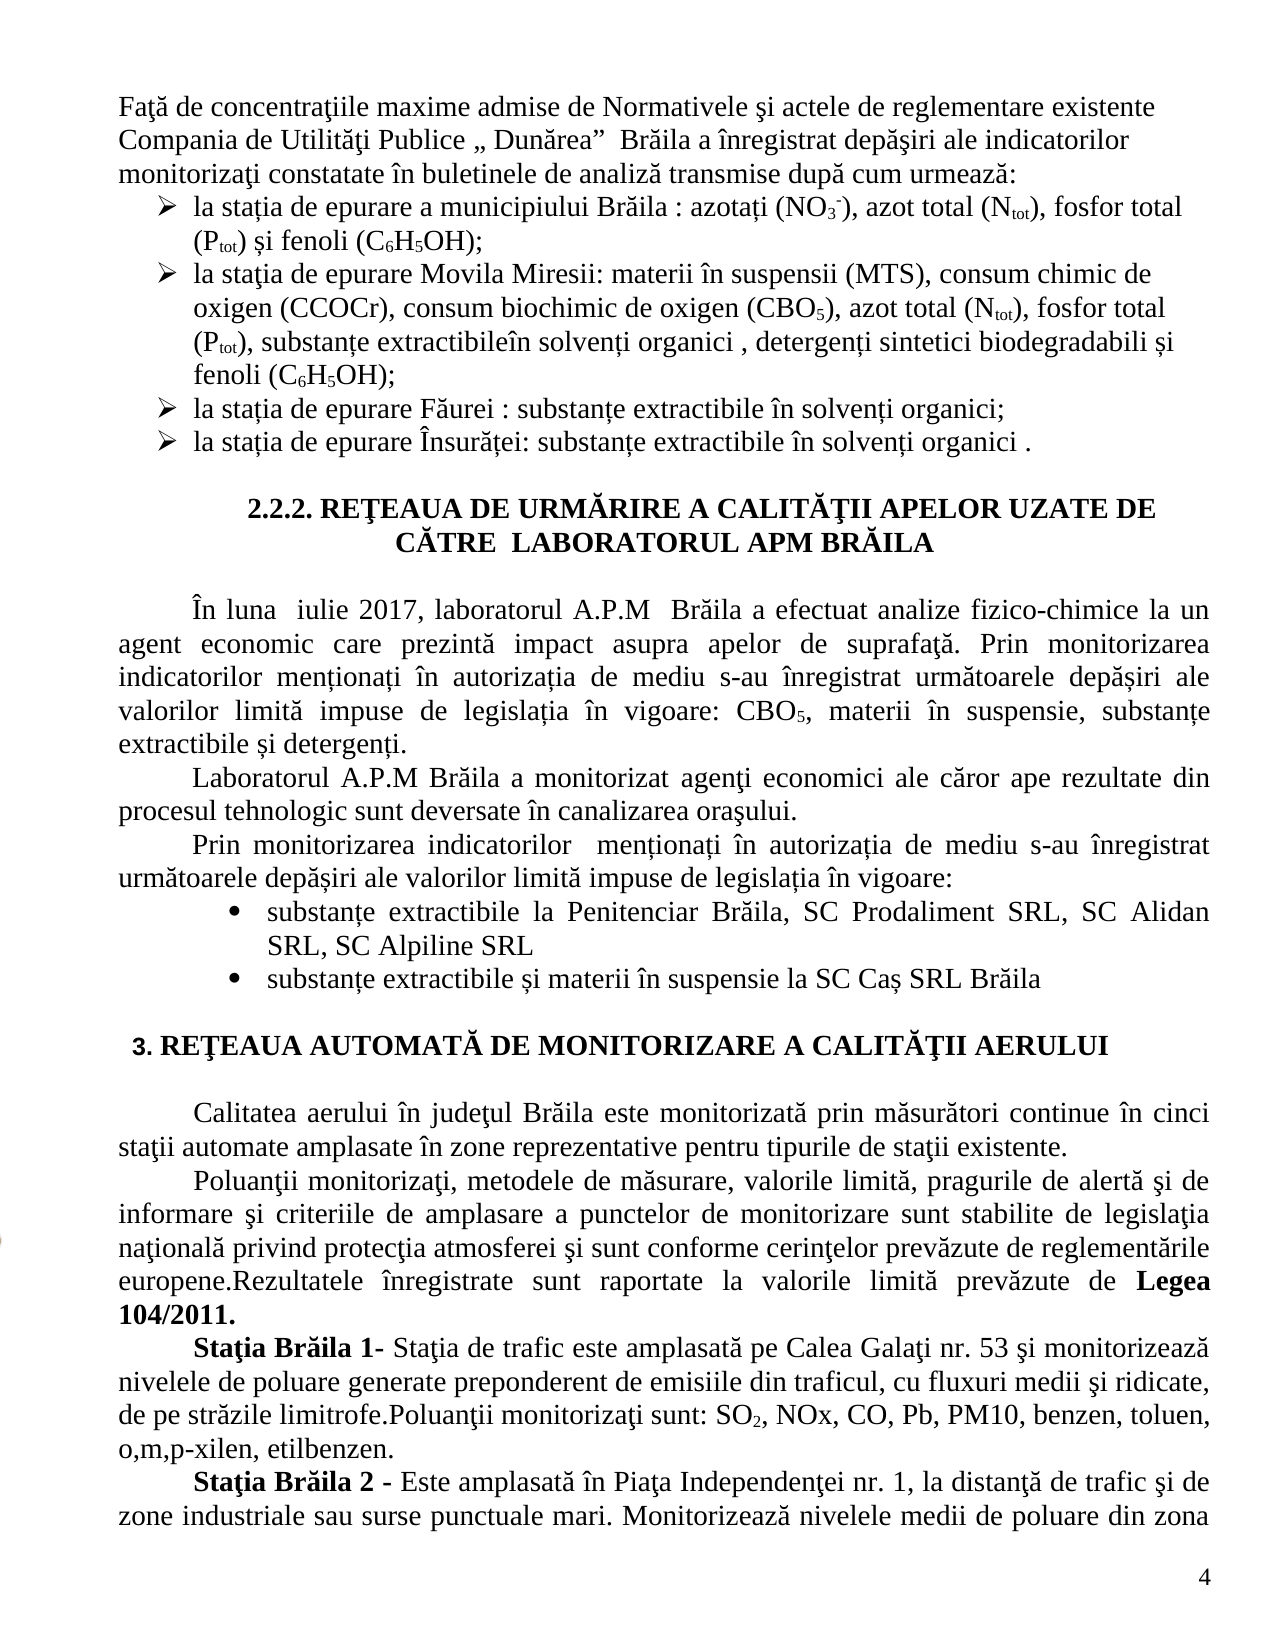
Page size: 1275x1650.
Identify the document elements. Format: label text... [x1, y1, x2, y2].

list substanțe extractibile la Penitenciar Brăila, SC Prodaliment SRL, SC Alidan SRL, SC Alpiline SRL [229, 894, 1211, 961]
subtitle 3. REŢEAUA AUTOMATĂ DE MONITORIZARE A CALITĂŢII AERULUI [118, 1028, 1211, 1062]
text Laboratorul A.P.M Brăila a monitorizat agenţi economici ale căror ape rezultate din procesul tehnologic sunt deversate în canalizarea oraşului. [118, 760, 1211, 827]
list substanțe extractibile și materii în suspensie la SC Caș SRL Brăila [229, 961, 1211, 995]
text Staţia Brăila 1- Staţia de trafic este amplasată pe Calea Galaţi nr. 53 şi monitorizează nivelele de poluare generate preponderent de emisiile din traficul, cu fluxuri medii şi ridicate, de pe străzile limitrofe.Poluanţii monitorizaţi sunt: SO2, NOx, CO, Pb, PM10, benzen, toluen, o,m,p-xilen, etilbenzen. [118, 1330, 1211, 1464]
text Poluanţii monitorizaţi, metodele de măsurare, valorile limită, pragurile de alertă şi de informare şi criteriile de amplasare a punctelor de monitorizare sunt stabilite de legislaţia naţională privind protecţia atmosferei şi sunt conforme cerinţelor prevăzute de reglementările europene.Rezultatele înregistrate sunt raportate la valorile limită prevăzute de Legea 104/2011. [118, 1163, 1211, 1330]
list la stația de epurare Însurăței: substanțe extractibile în solvenți organici . [156, 424, 1211, 458]
text Prin monitorizarea indicatorilor menționați în autorizația de mediu s-au înregistrat următoarele depășiri ale valorilor limită impuse de legislația în vigoare: [118, 827, 1211, 894]
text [118, 1464, 1211, 1532]
text Calitatea aerului în judeţul Brăila este monitorizată prin măsurători continue în cinci staţii automate amplasate în zone reprezentative pentru tipurile de staţii existente. [118, 1096, 1211, 1163]
text 2.2.2. REŢEAUA DE URMĂRIRE A CALITĂŢII APELOR UZATE DE CĂTRE LABORATORUL APM BRĂILA [118, 492, 1211, 559]
list la stația de epurare a municipiului Brăila : azotați (NO3-), azot total (Ntot), fosfor total (Ptot) și fenoli (C6H5OH); [156, 189, 1211, 256]
text Faţă de concentraţiile maxime admise de Normativele şi actele de reglementare existente Compania de Utilităţi Publice „ Dunărea” Brăila a înregistrat depăşiri ale indicatorilor monitorizaţi constatate în buletinele de analiză transmise după cum urmează: [118, 89, 1211, 189]
list la staţia de epurare Movila Miresii: materii în suspensii (MTS), consum chimic de oxigen (CCOCr), consum biochimic de oxigen (CBO5), azot total (Ntot), fosfor total (Ptot), substanțe extractibileîn solvenți organici , detergenți sintetici biodegradabili și fenoli (C6H5OH); [156, 256, 1211, 391]
text În luna iulie 2017, laboratorul A.P.M Brăila a efectuat analize fizico-chimice la un agent economic care prezintă impact asupra apelor de suprafaţă. Prin monitorizarea indicatorilor menționați în autorizația de mediu s-au înregistrat următoarele depășiri ale valorilor limită impuse de legislația în vigoare: CBO5, materii în suspensie, substanțe extractibile și detergenți. [118, 592, 1211, 760]
list la stația de epurare Făurei : substanțe extractibile în solvenți organici; [156, 391, 1211, 424]
